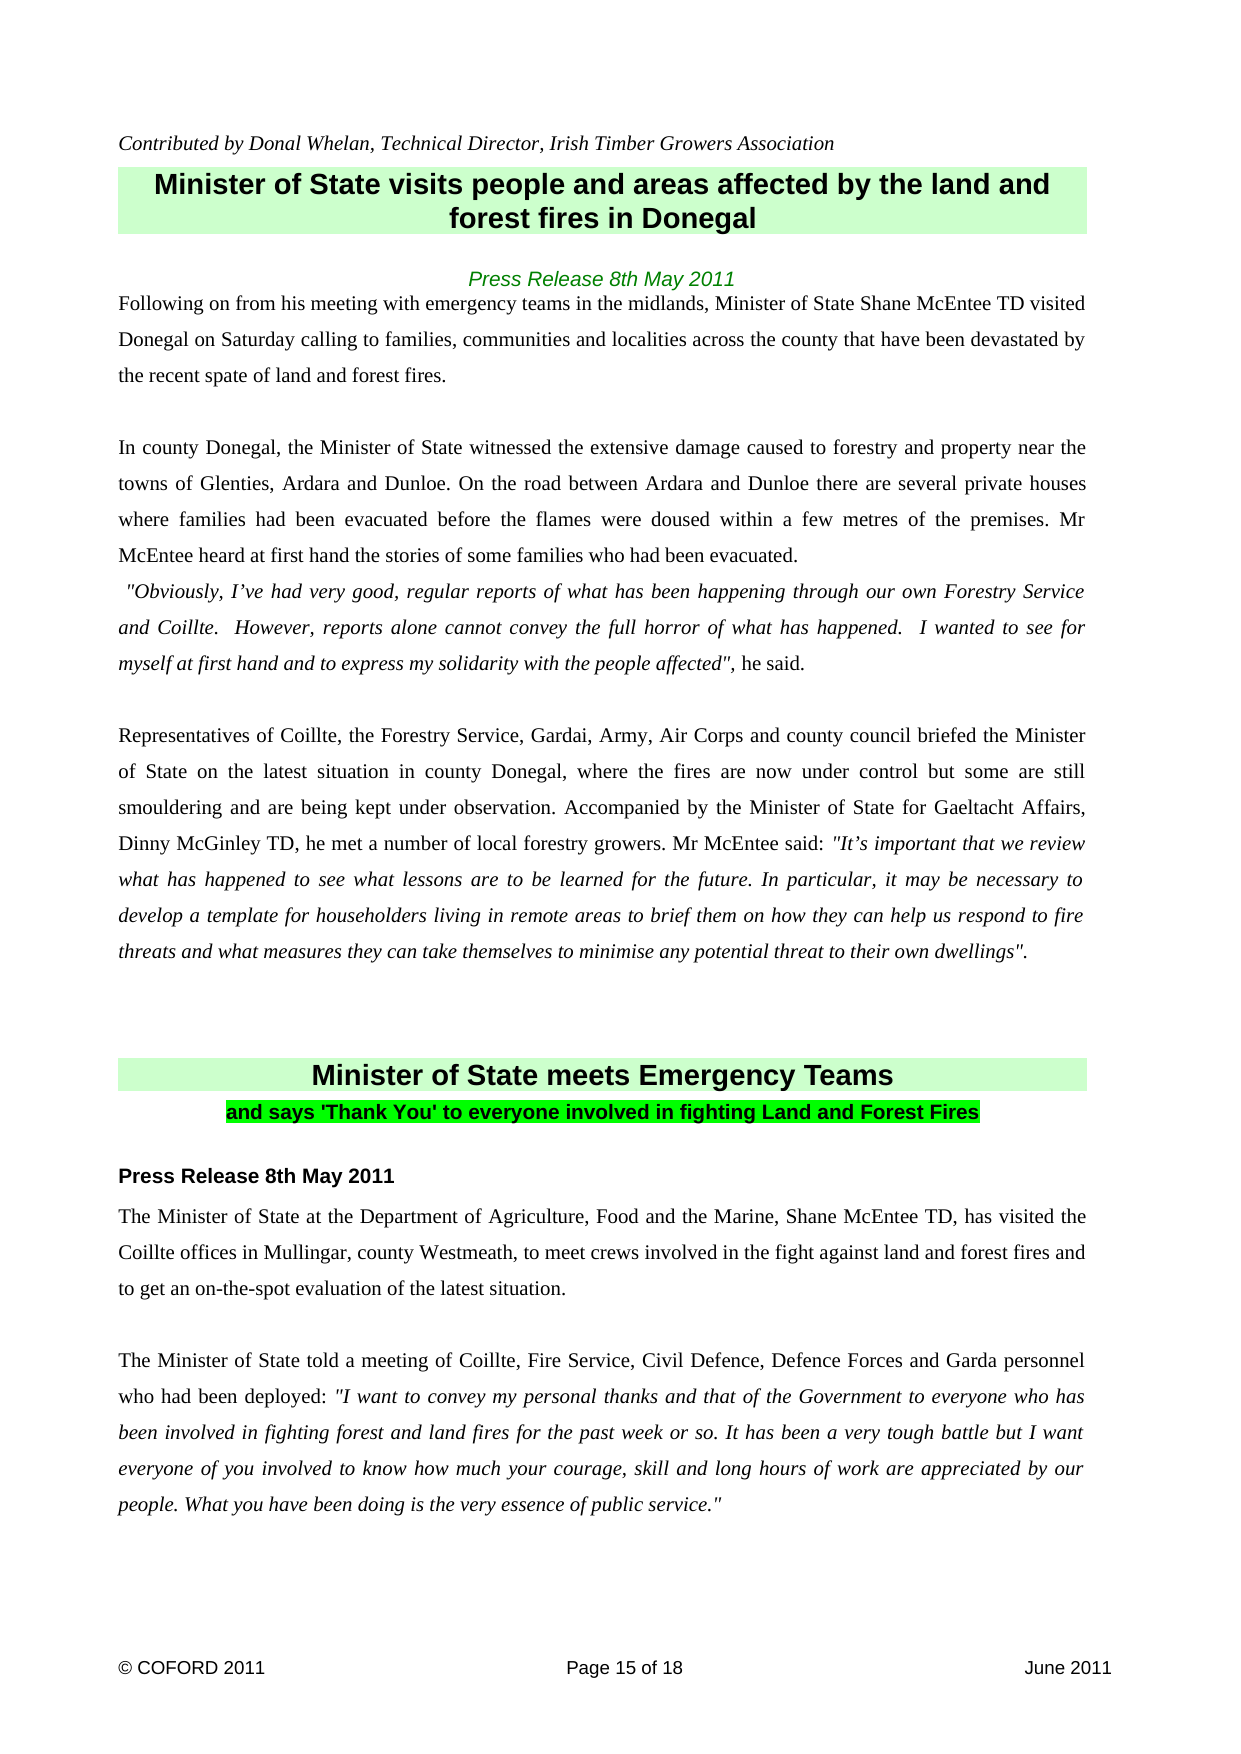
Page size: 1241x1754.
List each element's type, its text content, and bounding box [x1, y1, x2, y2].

text Press Release 8th May 2011 [118, 266, 1087, 290]
text The Minister of State at the Department of Agriculture, Food and the Marine, Shane McEntee TD, has visited the Coillte offices in Mullingar, county Westmeath, to meet crews involved in the fight against land and forest fires and to get an on-the-spot evaluation of the latest situation. [118, 1204, 1087, 1300]
text "Obviously, I’ve had very good, regular reports of what has been happening through our own Forestry Service and Coillte. However, reports alone cannot convey the full horror of what has happened. I wanted to see for myself at first hand and to express my solidarity with the people affected", he said. [118, 579, 1087, 675]
text Following on from his meeting with emergency teams in the midlands, Minister of State Shane McEntee TD visited Donegal on Saturday calling to families, communities and localities across the county that have been devastated by the recent spate of land and forest fires. [118, 290, 1087, 387]
text The Minister of State told a meeting of Coillte, Fire Service, Civil Defence, Defence Forces and Garda personnel who had been deployed: "I want to convey my personal thanks and that of the Government to everyone who has been involved in fighting forest and land fires for the past week or so. It has been a very tough battle but I want everyone of you involved to know how much your courage, skill and long hours of work are appreciated by our people. What you have been doing is the very essence of public service." [118, 1348, 1087, 1516]
subtitle Minister of State meets Emergency Teams [118, 1058, 1087, 1091]
text In county Donegal, the Minister of State witnessed the extensive damage caused to forestry and property near the towns of Glenties, Ardara and Dunloe. On the road between Ardara and Dunloe there are several private houses where families had been evacuated before the flames were doused within a few metres of the premises. Mr McEntee heard at first hand the stories of some families who had been evacuated. [118, 434, 1087, 567]
subtitle and says 'Thank You' to everyone involved in fighting Land and Forest Fires [118, 1099, 1087, 1123]
text Contributed by Donal Whelan, Technical Director, Irish Timber Growers Association [118, 131, 1087, 155]
text Representatives of Coillte, the Forestry Service, Gardai, Army, Air Corps and county council briefed the Minister of State on the latest situation in county Donegal, where the fires are now under control but some are still smouldering and are being kept under observation. Accompanied by the Minister of State for Gaeltacht Affairs, Dinny McGinley TD, he met a number of local forestry growers. Mr McEntee said: "It’s important that we review what has happened to see what lessons are to be learned for the future. In particular, it may be necessary to develop a template for householders living in remote areas to brief them on how they can help us respond to fire threats and what measures they can take themselves to minimise any potential threat to their own dwellings". [118, 723, 1087, 963]
subtitle Press Release 8th May 2011 [118, 1164, 1087, 1188]
subtitle Minister of State visits people and areas affected by the land and forest fires in Donegal [118, 167, 1087, 234]
